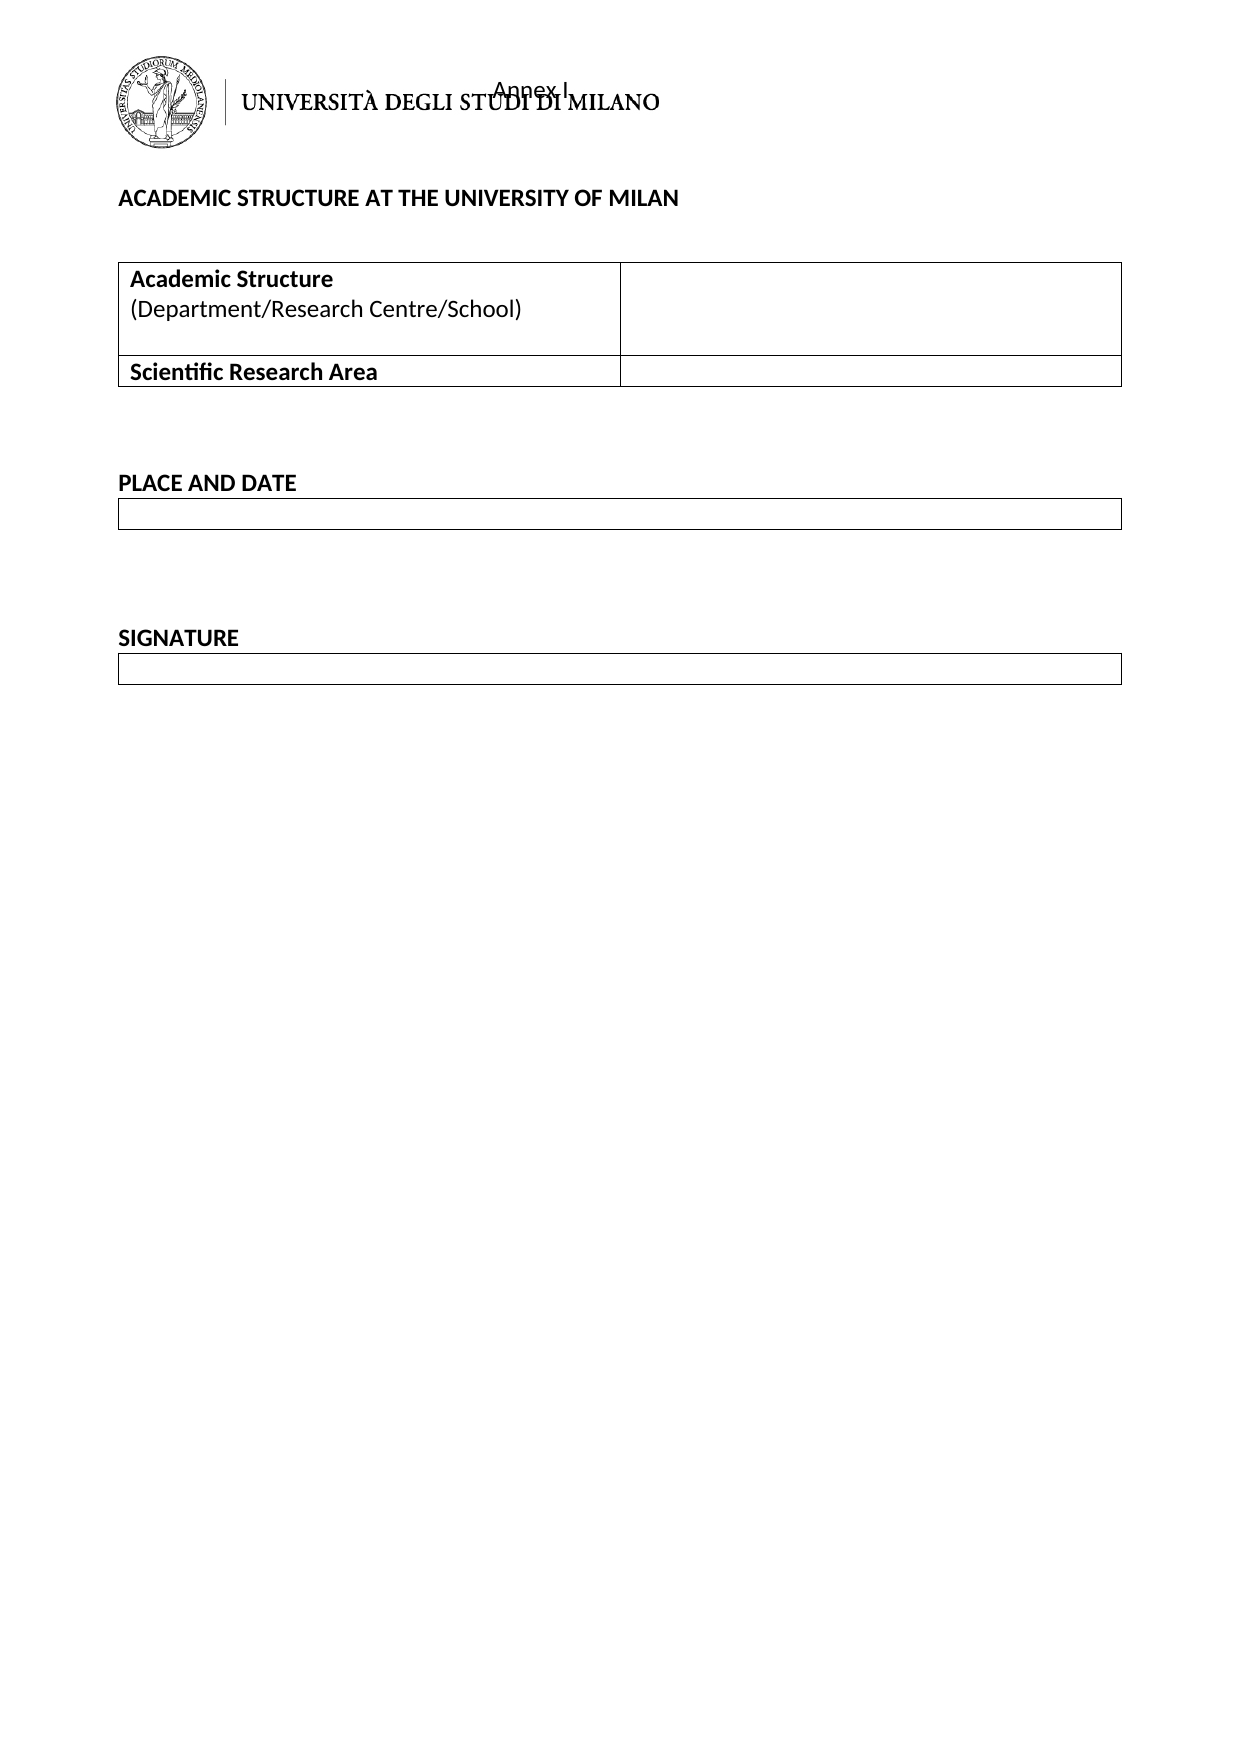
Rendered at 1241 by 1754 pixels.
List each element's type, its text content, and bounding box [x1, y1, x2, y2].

text PLACE AND DATE [118, 467, 1122, 498]
table_cell Scientific Research Area [119, 356, 620, 386]
text SIGNATURE [118, 622, 1122, 652]
table_header [119, 654, 1121, 684]
picture [112, 52, 662, 152]
table_header [119, 499, 1121, 529]
table_header [621, 263, 1121, 354]
text ACADEMIC STRUCTURE AT THE UNIVERSITY OF MILAN [118, 182, 1122, 212]
table_cell [621, 356, 1121, 386]
table_header Academic Structure (Department/Research Centre/School) [119, 263, 620, 354]
